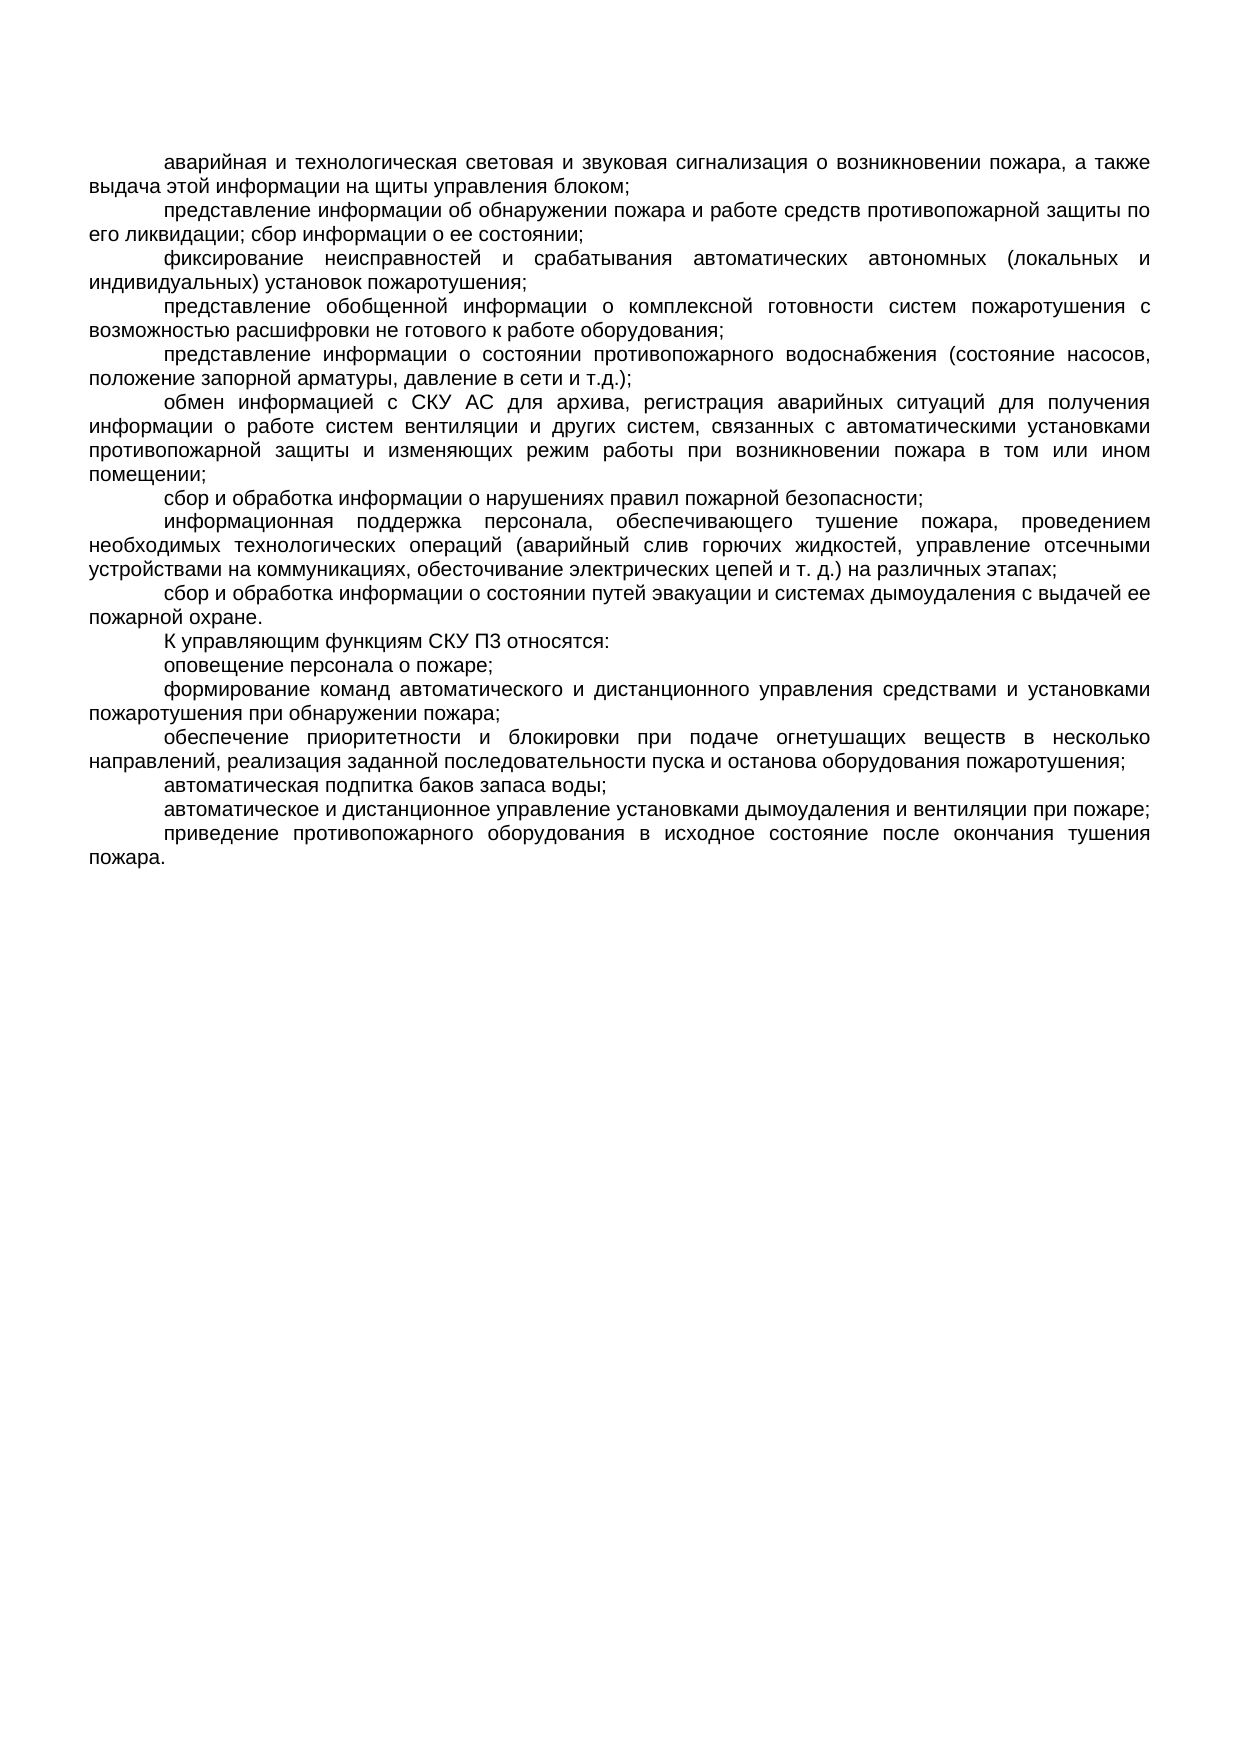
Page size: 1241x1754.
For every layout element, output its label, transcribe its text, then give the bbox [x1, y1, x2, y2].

text автоматическое и дистанционное управление установками дымоудаления и вентиляции при пожаре; [88, 797, 1152, 821]
text К управляющим функциям СКУ П3 относятся: [88, 629, 1152, 653]
text сбор и обработка информации о состоянии путей эвакуации и системах дымоудаления с выдачей ее пожарной охране. [88, 581, 1152, 629]
text представление обобщенной информации о комплексной готовности систем пожаротушения с возможностью расшифровки не готового к работе оборудования; [88, 294, 1152, 342]
text аварийная и технологическая световая и звуковая сигнализация о возникновении пожара, а также выдача этой информации на щиты управления блоком; [88, 150, 1152, 198]
text представление информации о состоянии противопожарного водоснабжения (состояние насосов, положение запорной арматуры, давление в сети и т.д.); [88, 342, 1152, 389]
text приведение противопожарного оборудования в исходное состояние после окончания тушения пожара. [88, 821, 1152, 869]
text обмен информацией с СКУ АС для архива, регистрация аварийных ситуаций для получения информации о работе систем вентиляции и других систем, связанных с автоматическими установками противопожарной защиты и изменяющих режим работы при возникновении пожара в том или ином помещении; [88, 389, 1152, 485]
text оповещение персонала о пожаре; [88, 653, 1152, 677]
text сбор и обработка информации о нарушениях правил пожарной безопасности; [88, 485, 1152, 509]
text информационная поддержка персонала, обеспечивающего тушение пожара, проведением необходимых технологических операций (аварийный слив горючих жидкостей, управление отсечными устройствами на коммуникациях, обесточивание электрических цепей и т. д.) на различных этапах; [88, 509, 1152, 581]
text автоматическая подпитка баков запаса воды; [88, 773, 1152, 797]
text фиксирование неисправностей и срабатывания автоматических автономных (локальных и индивидуальных) установок пожаротушения; [88, 246, 1152, 294]
text формирование команд автоматического и дистанционного управления средствами и установками пожаротушения при обнаружении пожара; [88, 677, 1152, 725]
text представление информации об обнаружении пожара и работе средств противопожарной защиты по его ликвидации; сбор информации о ее состоянии; [88, 198, 1152, 246]
text обеспечение приоритетности и блокировки при подаче огнетушащих веществ в несколько направлений, реализация заданной последовательности пуска и останова оборудования пожаротушения; [88, 725, 1152, 773]
